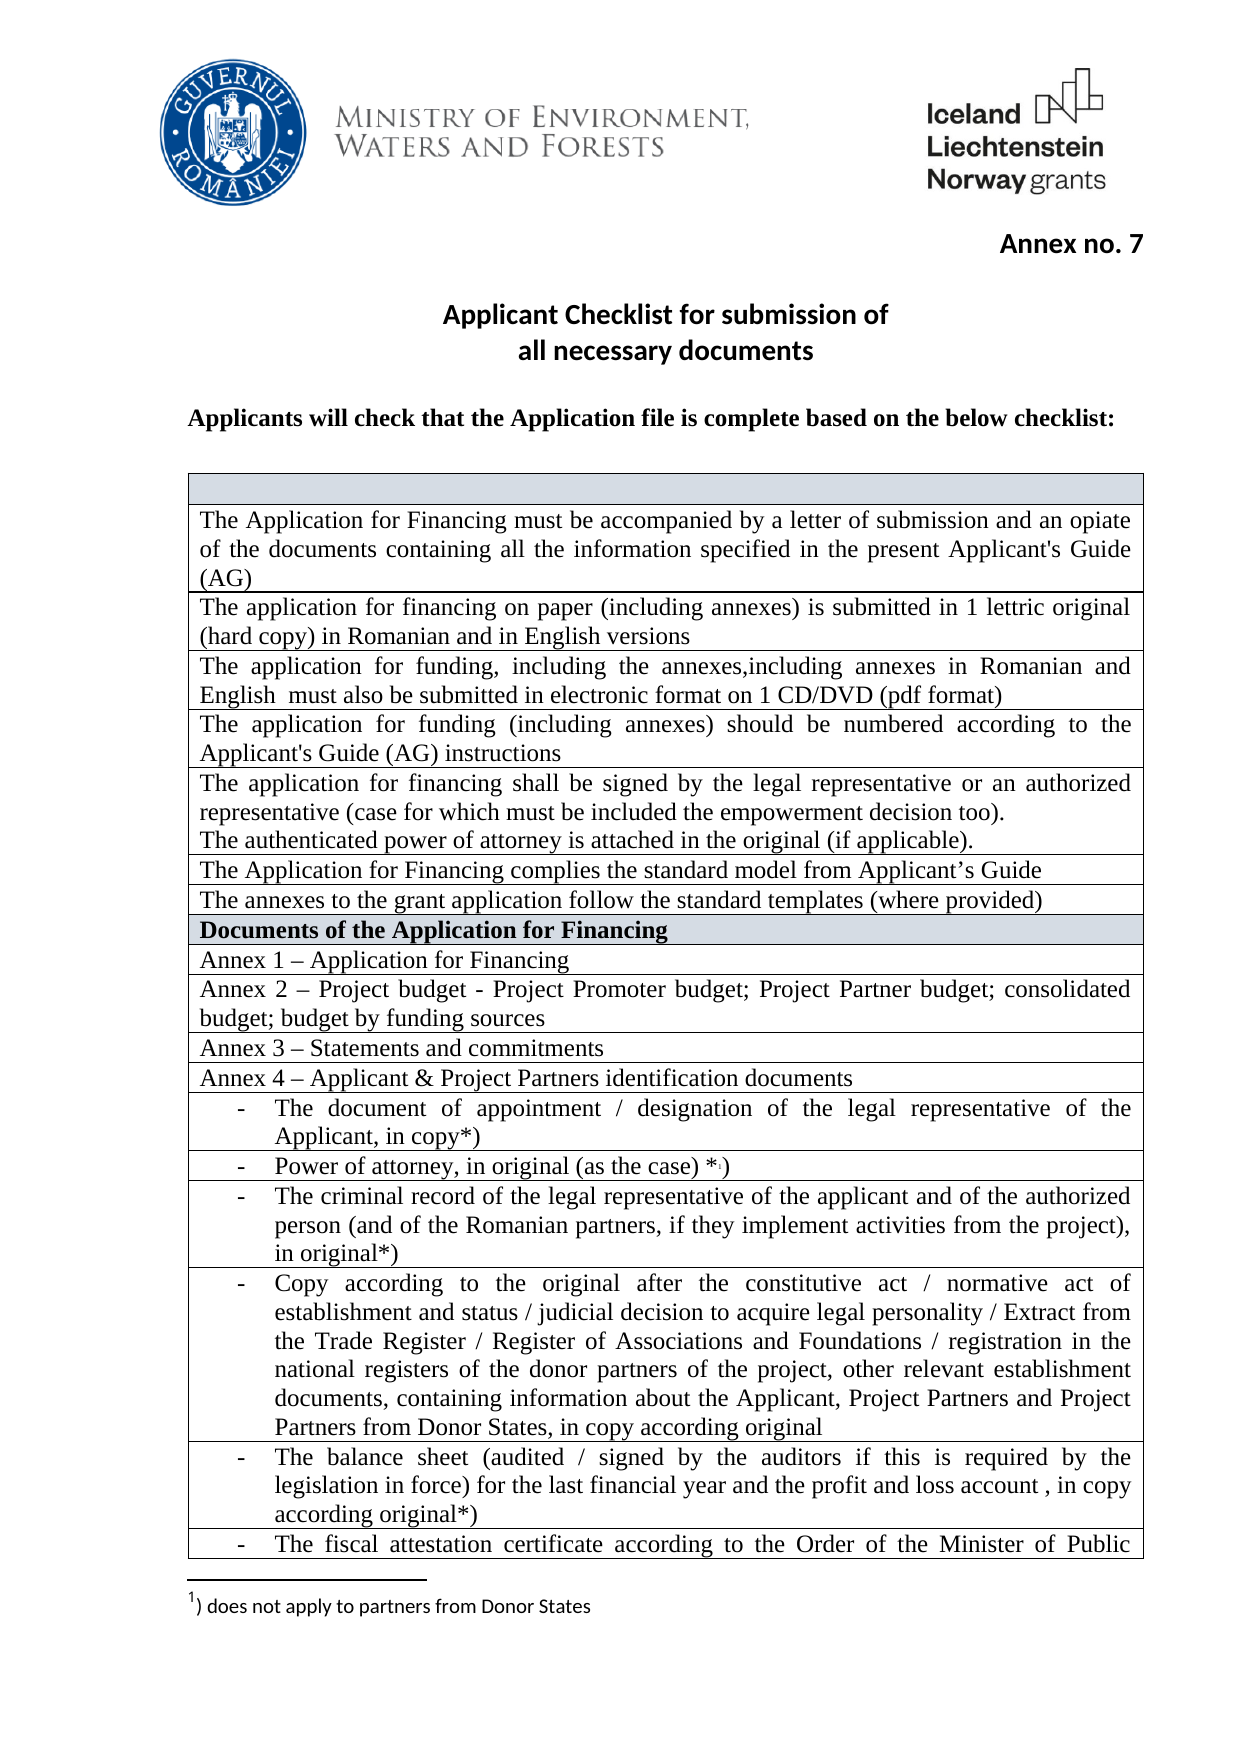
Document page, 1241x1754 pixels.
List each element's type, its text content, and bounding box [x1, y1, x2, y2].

table_header [189, 474, 1143, 504]
table_cell The Application for Financing must be accompanied by a letter of submission and an opiate of the documents containing all the information specified in the present Applicant's Guide (AG) [189, 505, 1143, 591]
table_cell The annexes to the grant application follow the standard templates (where provided) [189, 885, 1143, 914]
table_cell Power of attorney, in original (as the case) *) [189, 1151, 1143, 1180]
table_cell The balance sheet (audited / signed by the auditors if this is required by the legislation in force) for the last financial year and the profit and loss account , in copy according original*) [189, 1442, 1143, 1528]
text Annex no. 7 [187, 225, 1144, 261]
table_cell Documents of the Application for Financing [189, 915, 1143, 944]
picture [153, 54, 771, 210]
table_cell The criminal record of the legal representative of the applicant and of the authorized person (and of the Romanian partners, if they implement activities from the project), in original*) [189, 1181, 1143, 1267]
table_cell Annex 3 – Statements and commitments [189, 1033, 1143, 1062]
text all necessary documents [187, 332, 1144, 367]
table_cell Annex 1 – Application for Financing [189, 945, 1143, 973]
table_cell Annex 2 – Project budget - Project Promoter budget; Project Partner budget; consolidated budget; budget by funding sources [189, 975, 1143, 1032]
table_cell The Application for Financing complies the standard model from Applicant’s Guide [189, 855, 1143, 884]
table_cell The application for financing on paper (including annexes) is submitted in 1 lettric original (hard copy) in Romanian and in English versions [189, 593, 1143, 650]
table_cell The application for financing shall be signed by the legal representative or an authorized representative (case for which must be included the empowerment decision too). The authenticated power of attorney is attached in the original (if applicable). [189, 768, 1143, 854]
table_cell Annex 4 – Applicant & Project Partners identification documents [189, 1063, 1143, 1092]
table_cell The document of appointment / designation of the legal representative of the Applicant, in copy*) [189, 1093, 1143, 1150]
picture [918, 68, 1113, 195]
text Applicants will check that the Application file is complete based on the below checklist: [187, 403, 1144, 432]
text Applicant Checklist for submission of [187, 296, 1144, 332]
table_cell The application for funding (including annexes) should be numbered according to the Applicant's Guide (AG) instructions [189, 710, 1143, 767]
table_cell Copy according to the original after the constitutive act / normative act of establishment and status / judicial decision to acquire legal personality / Extract from the Trade Register / Register of Associations and Foundations / registration in the national registers of the donor partners of the project, other relevant establishment documents, containing information about the Applicant, Project Partners and Project Partners from Donor States, in copy according original [189, 1268, 1143, 1441]
table_cell The application for funding, including the annexes,including annexes in Romanian and English must also be submitted in electronic format on 1 CD/DVD (pdf format) [189, 651, 1143, 708]
